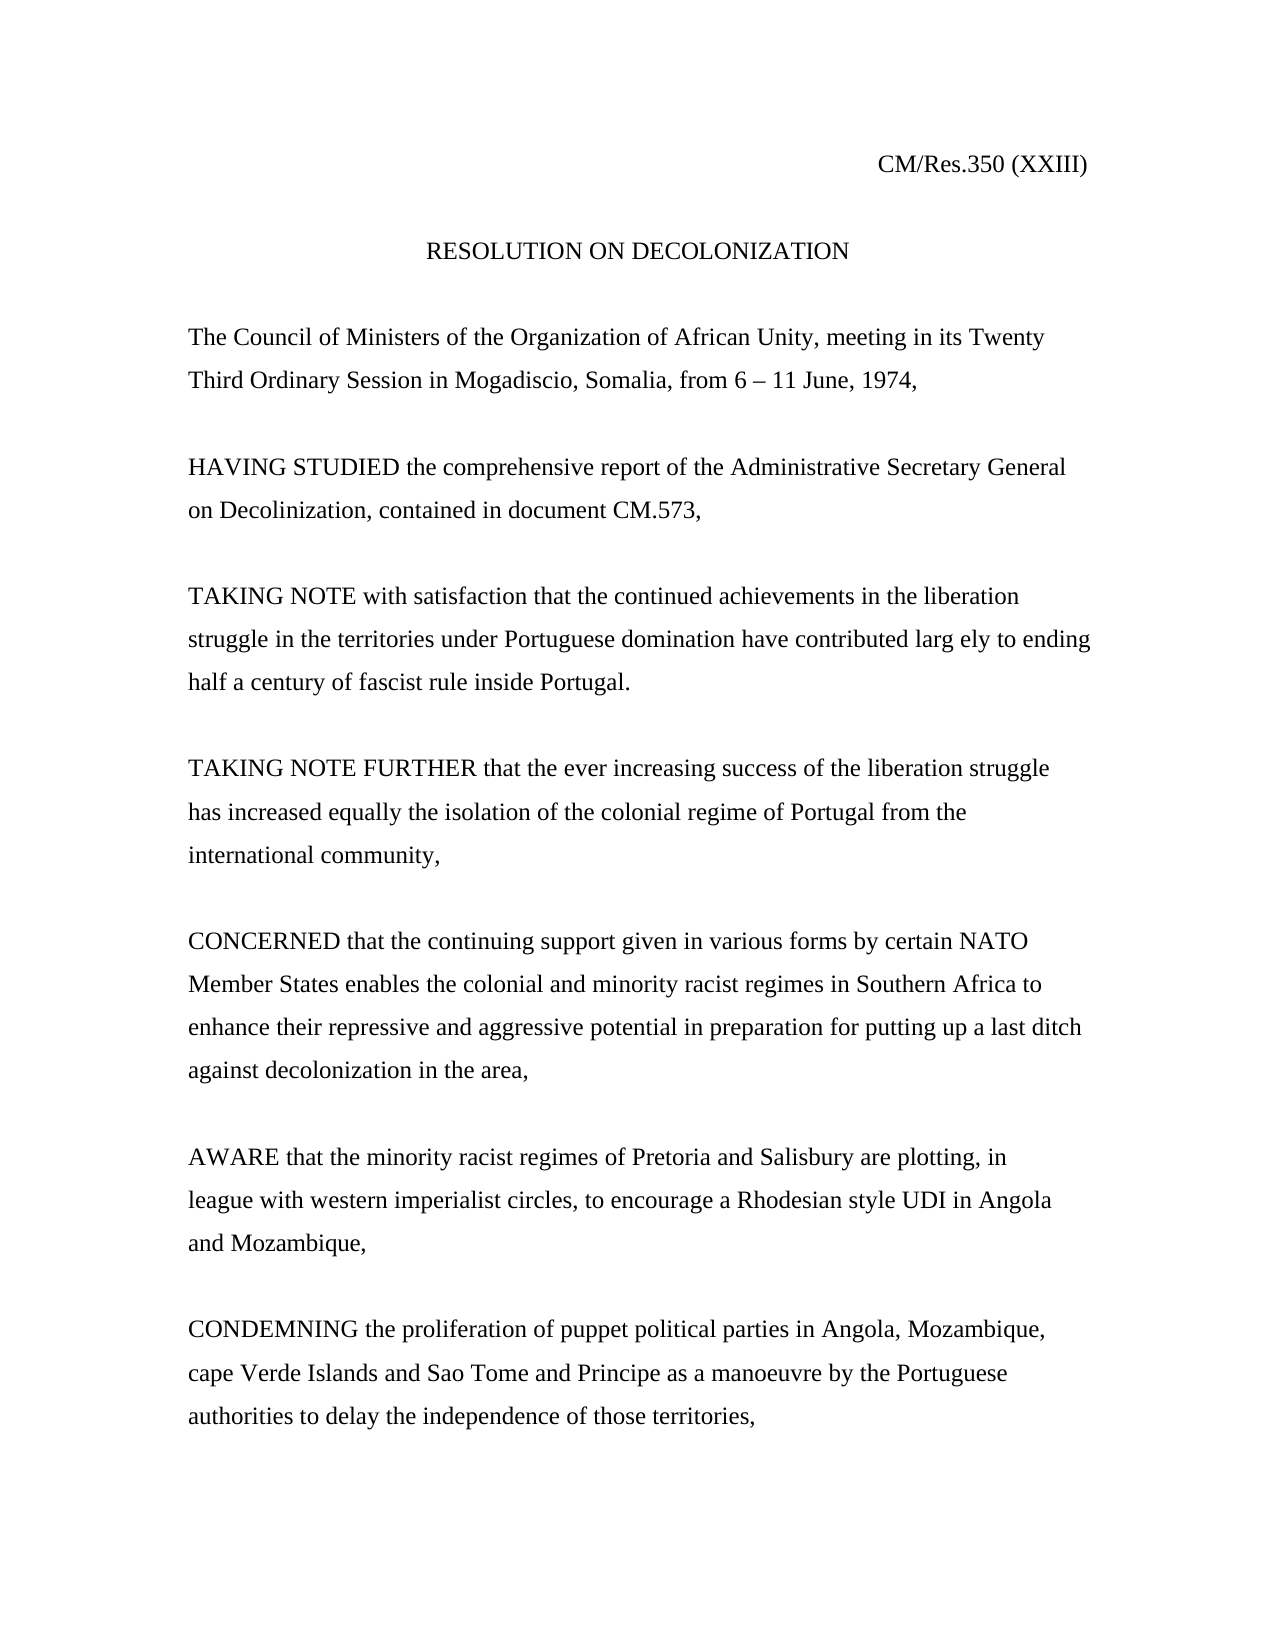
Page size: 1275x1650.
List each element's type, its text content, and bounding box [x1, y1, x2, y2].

text TAKING NOTE FURTHER that the ever increasing success of the liberation struggle has increased equally the isolation of the colonial regime of Portugal from the international community, [188, 753, 1068, 868]
text The Council of Ministers of the Organization of African Unity, meeting in its Twenty Third Ordinary Session in Mogadiscio, Somalia, from 6 – 11 June, 1974, [188, 322, 1068, 394]
text HAVING STUDIED the comprehensive report of the Administrative Secretary General on Decolinization, contained in document CM.573, [188, 452, 1068, 524]
text RESOLUTION ON DECOLONIZATION [424, 236, 851, 264]
text AWARE that the minority racist regimes of Pretoria and Salisbury are plotting, in league with western imperialist circles, to encourage a Rhodesian style UDI in Angola and Mozambique, [188, 1142, 1068, 1257]
text CONCERNED that the continuing support given in various forms by certain NATO Member States enables the colonial and minority racist regimes in Southern Africa to enhance their repressive and aggressive potential in preparation for putting up a last ditch against decolonization in the area, [188, 926, 1098, 1084]
text CM/Res.350 (XXIII) [177, 149, 1088, 178]
text TAKING NOTE with satisfaction that the continued achievements in the liberation struggle in the territories under Portuguese domination have contributed larg ely to ending half a century of fascist rule inside Portugal. [188, 581, 1098, 696]
text CONDEMNING the proliferation of puppet political parties in Angola, Mozambique, cape Verde Islands and Sao Tome and Principe as a manoeuvre by the Portuguese authorities to delay the independence of those territories, [188, 1314, 1068, 1429]
